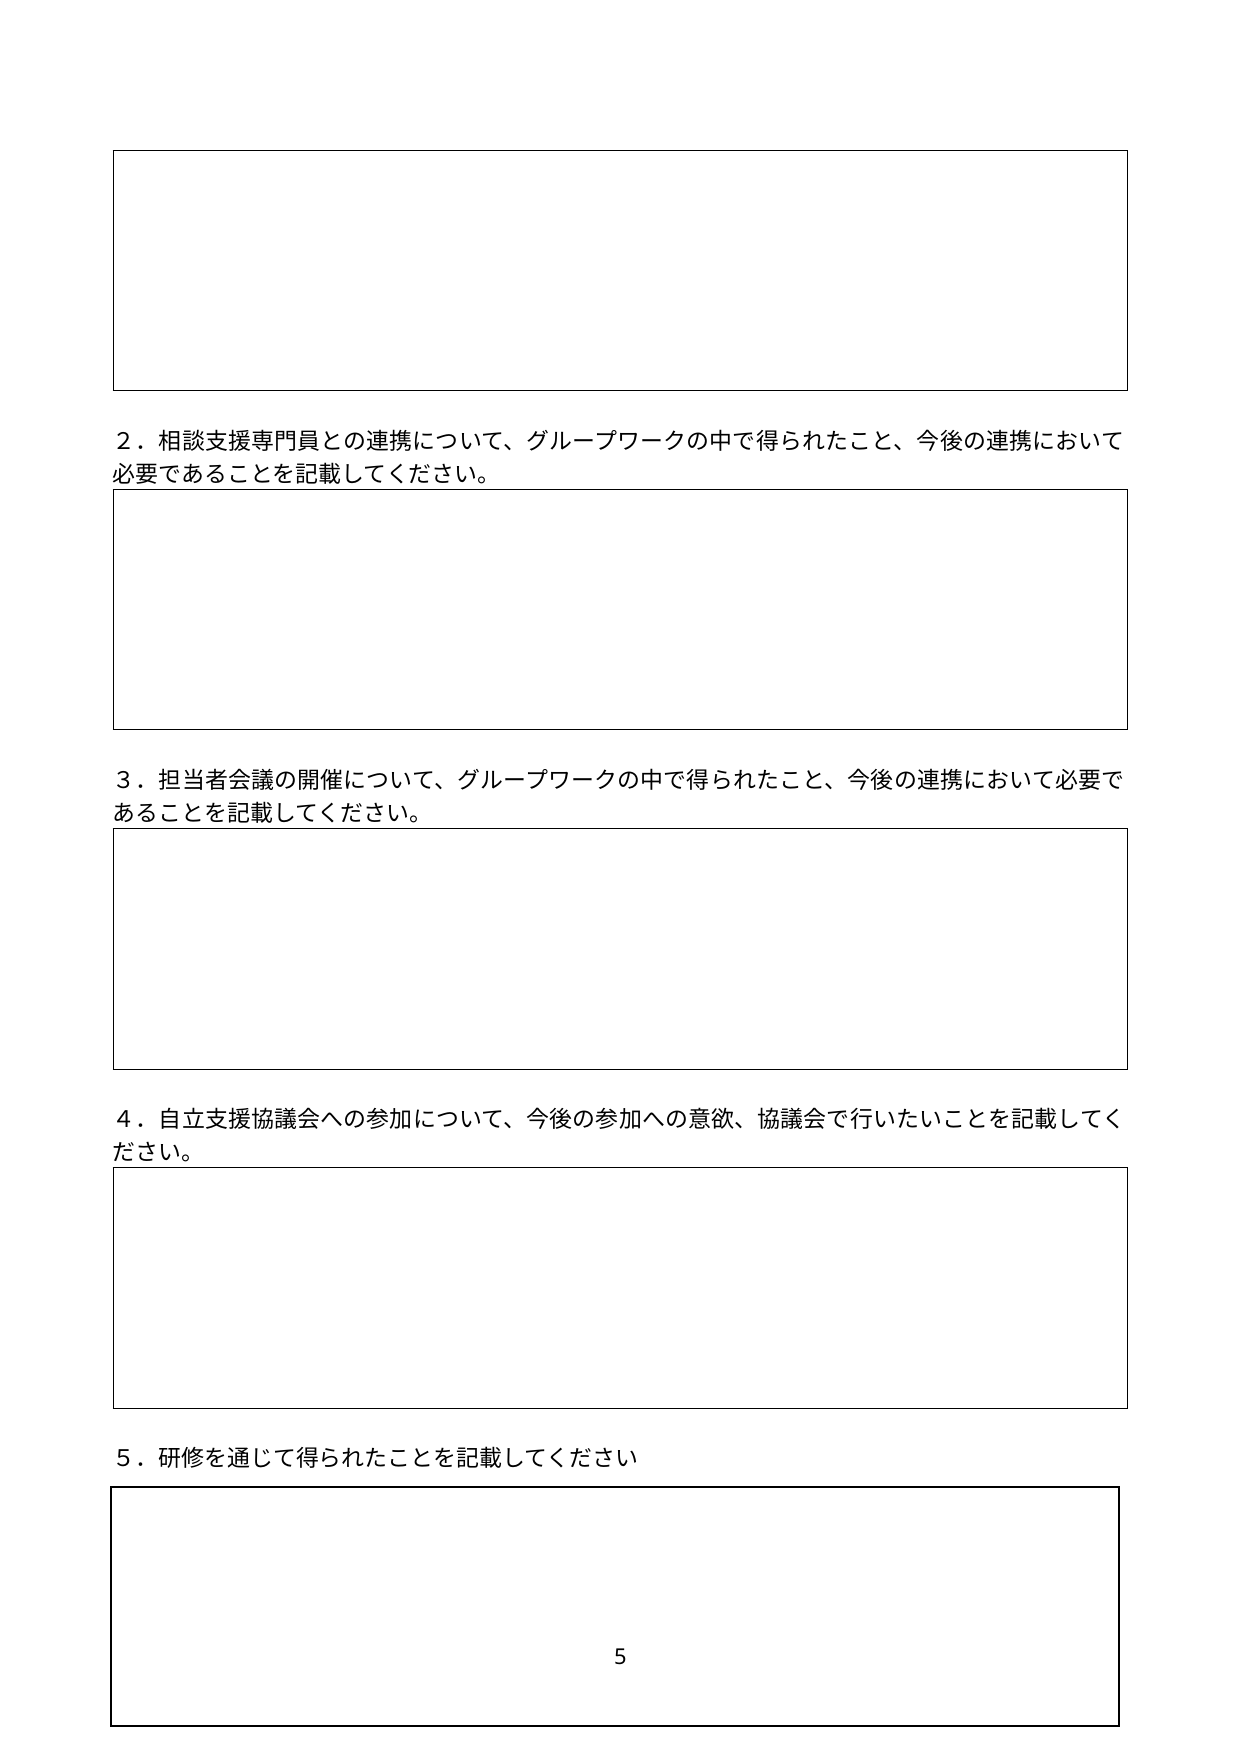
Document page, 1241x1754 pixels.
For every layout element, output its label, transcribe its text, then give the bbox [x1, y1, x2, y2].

text ２．相談支援専門員との連携について、グループワークの中で得られたこと、今後の連携において必要であることを記載してください。 [112, 423, 1128, 489]
text ４．自立支援協議会への参加について、今後の参加への意欲、協議会で行いたいことを記載してください。 [112, 1101, 1128, 1167]
table_header [114, 490, 1127, 729]
text ５．研修を通じて得られたことを記載してください [112, 1440, 1128, 1473]
table_header [114, 829, 1127, 1068]
table_header [114, 1168, 1127, 1407]
table_header [114, 151, 1127, 390]
text ３．担当者会議の開催について、グループワークの中で得られたこと、今後の連携において必要であることを記載してください。 [112, 762, 1128, 828]
